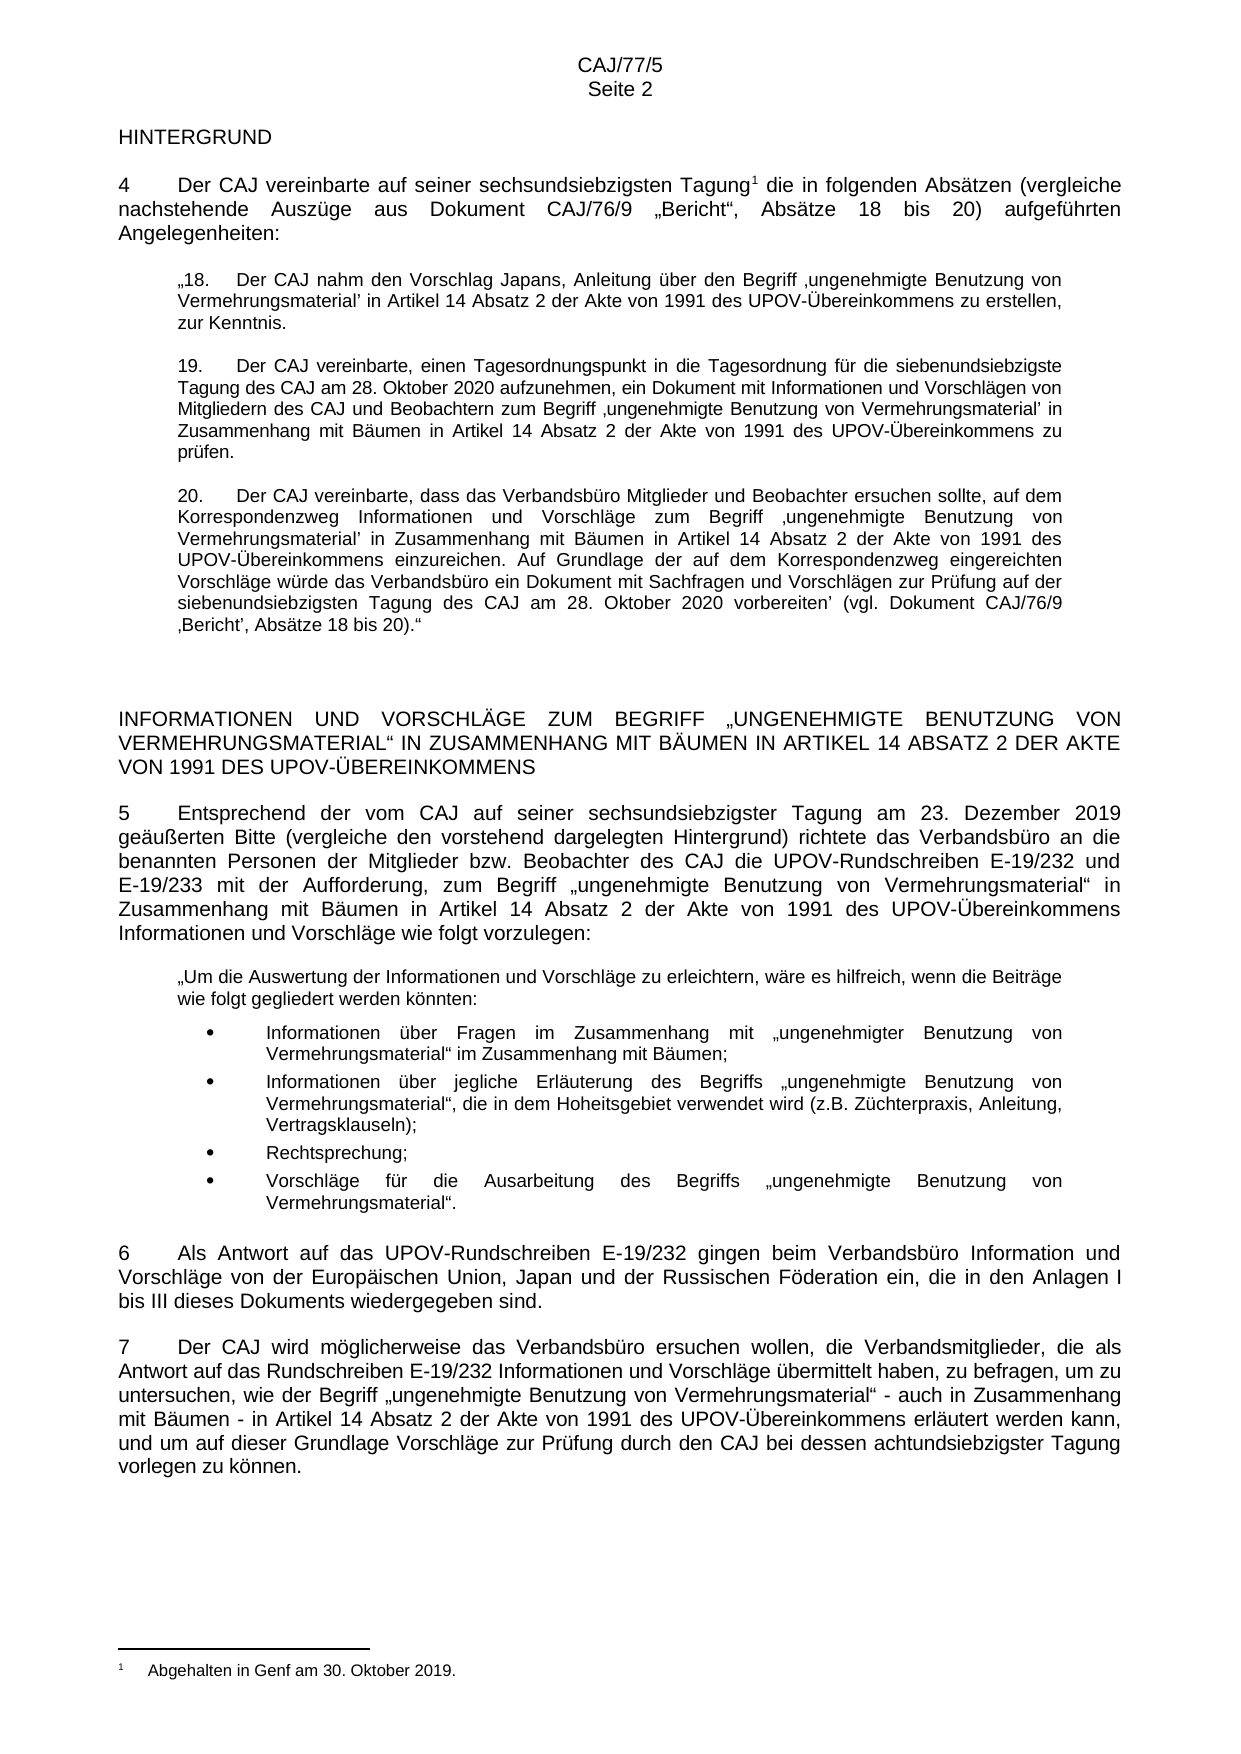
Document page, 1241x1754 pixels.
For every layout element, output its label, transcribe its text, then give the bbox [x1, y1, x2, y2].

list Informationen über Fragen im Zusammenhang mit „ungenehmigter Benutzung von Vermehrungsmaterial“ im Zusammenhang mit Bäumen; [207, 1022, 1063, 1065]
list Informationen über jegliche Erläuterung des Begriffs „ungenehmigte Benutzung von Vermehrungsmaterial“, die in dem Hoheitsgebiet verwendet wird (z.B. Züchterpraxis, Anleitung, Vertragsklauseln); [207, 1071, 1063, 1136]
text „Um die Auswertung der Informationen und Vorschläge zu erleichtern, wäre es hilfreich, wenn die Beiträge wie folgt gegliedert werden könnten: [177, 966, 1063, 1009]
text Der CAJ wird möglicherweise das Verbandsbüro ersuchen wollen, die Verbandsmitglieder, die als Antwort auf das Rundschreiben E-19/232 Informationen und Vorschläge übermittelt haben, zu befragen, um zu untersuchen, wie der Begriff „ungenehmigte Benutzung von Vermehrungsmaterial“ - auch in Zusammenhang mit Bäumen - in Artikel 14 Absatz 2 der Akte von 1991 des UPOV-Übereinkommens erläutert werden kann, und um auf dieser Grundlage Vorschläge zur Prüfung durch den CAJ bei dessen achtundsiebzigster Tagung vorlegen zu können. [118, 1334, 1122, 1478]
text Als Antwort auf das UPOV-Rundschreiben E-19/232 gingen beim Verbandsbüro Information und Vorschläge von der Europäischen Union, Japan und der Russischen Föderation ein, die in den Anlagen I bis III dieses Dokuments wiedergegeben sind. [118, 1241, 1122, 1313]
subtitle INFORMATIONEN UND VORSCHLÄGE zum Begriff „ungenehmigte Benutzung von Vermehrungsmaterial“ in Zusammenhang mit Bäumen in Artikel 14 Absatz 2 der Akte von 1991 des UPOV-Übereinkommens [118, 707, 1122, 779]
text 19. Der CAJ vereinbarte, einen Tagesordnungspunkt in die Tagesordnung für die siebenundsiebzigste Tagung des CAJ am 28. Oktober 2020 aufzunehmen, ein Dokument mit Informationen und Vorschlägen von Mitgliedern des CAJ und Beobachtern zum Begriff ‚ungenehmigte Benutzung von Vermehrungsmaterial’ in Zusammenhang mit Bäumen in Artikel 14 Absatz 2 der Akte von 1991 des UPOV-Übereinkommens zu prüfen. [177, 355, 1063, 463]
text Der CAJ vereinbarte auf seiner sechsundsiebzigsten Tagung die in folgenden Absätzen (vergleiche nachstehende Auszüge aus Dokument CAJ/76/9 „Bericht“, Absätze 18 bis 20) aufgeführten Angelegenheiten: [118, 173, 1122, 245]
list Vorschläge für die Ausarbeitung des Begriffs „ungenehmigte Benutzung von Vermehrungsmaterial“. [207, 1170, 1063, 1213]
text „18. Der CAJ nahm den Vorschlag Japans, Anleitung über den Begriff ‚ungenehmigte Benutzung von Vermehrungsmaterial’ in Artikel 14 Absatz 2 der Akte von 1991 des UPOV-Übereinkommens zu erstellen, zur Kenntnis. [177, 269, 1063, 333]
text Entsprechend der vom CAJ auf seiner sechsundsiebzigster Tagung am 23. Dezember 2019 geäußerten Bitte (vergleiche den vorstehend dargelegten Hintergrund) richtete das Verbandsbüro an die benannten Personen der Mitglieder bzw. Beobachter des CAJ die UPOV-Rundschreiben E-19/232 und E-19/233 mit der Aufforderung, zum Begriff „ungenehmigte Benutzung von Vermehrungsmaterial“ in Zusammenhang mit Bäumen in Artikel 14 Absatz 2 der Akte von 1991 des UPOV-Übereinkommens Informationen und Vorschläge wie folgt vorzulegen: [118, 801, 1122, 944]
text 20. Der CAJ vereinbarte, dass das Verbandsbüro Mitglieder und Beobachter ersuchen sollte, auf dem Korrespondenzweg Informationen und Vorschläge zum Begriff ‚ungenehmigte Benutzung von Vermehrungsmaterial’ in Zusammenhang mit Bäumen in Artikel 14 Absatz 2 der Akte von 1991 des UPOV-Übereinkommens einzureichen. Auf Grundlage der auf dem Korrespondenzweg eingereichten Vorschläge würde das Verbandsbüro ein Dokument mit Sachfragen und Vorschlägen zur Prüfung auf der siebenundsiebzigsten Tagung des CAJ am 28. Oktober 2020 vorbereiten’ (vgl. Dokument CAJ/76/9 ‚Bericht’, Absätze 18 bis 20).“ [177, 484, 1063, 635]
subtitle Hintergrund [118, 125, 1122, 149]
list Rechtsprechung; [207, 1142, 1063, 1164]
